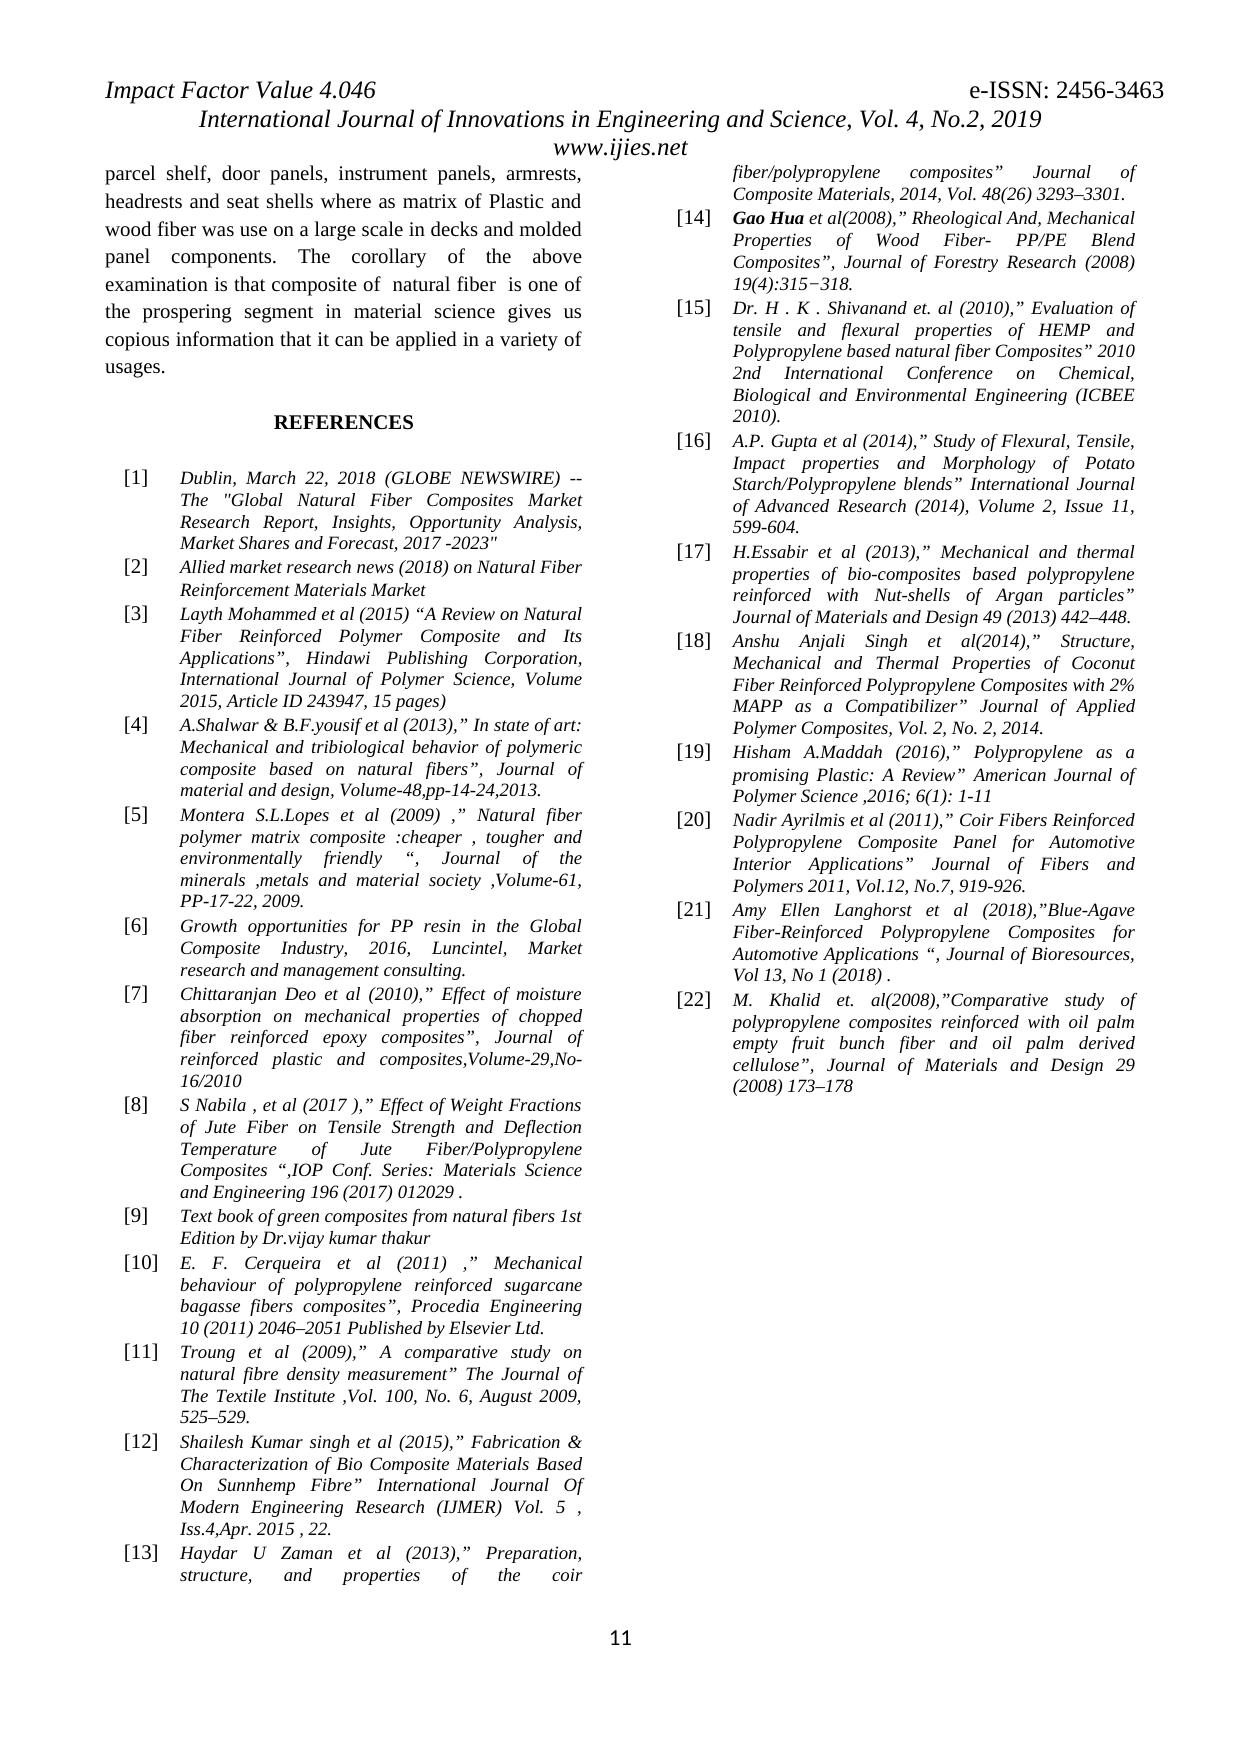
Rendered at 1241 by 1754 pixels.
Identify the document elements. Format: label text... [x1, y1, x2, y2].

list A.P. Gupta et al (2014),” Study of Flexural, Tensile, Impact properties and Morphology of Potato Starch/Polypropylene blends” International Journal of Advanced Research (2014), Volume 2, Issue 11, 599-604. [676, 427, 1135, 538]
list H.Essabir et al (2013),” Mechanical and thermal properties of bio-composites based polypropylene reinforced with Nut-shells of Argan particles” Journal of Materials and Design 49 (2013) 442–448. [676, 539, 1135, 627]
list Shailesh Kumar singh et al (2015),” Fabrication & Characterization of Bio Composite Materials Based On Sunnhemp Fibre” International Journal Of Modern Engineering Research (IJMER) Vol. 5 , Iss.4,Apr. 2015 , 22. [124, 1429, 583, 1539]
list Anshu Anjali Singh et al(2014),” Structure, Mechanical and Thermal Properties of Coconut Fiber Reinforced Polypropylene Composites with 2% MAPP as a Compatibilizer” Journal of Applied Polymer Composites, Vol. 2, No. 2, 2014. [676, 628, 1135, 738]
list Amy Ellen Langhorst et al (2018),”Blue-Agave Fiber-Reinforced Polypropylene Composites for Automotive Applications “, Journal of Bioresources, Vol 13, No 1 (2018) . [676, 897, 1135, 986]
list Text book of green composites from natural fibers 1st Edition by Dr.vijay kumar thakur [124, 1203, 583, 1249]
list E. F. Cerqueira et al (2011) ,” Mechanical behaviour of polypropylene reinforced sugarcane bagasse fibers composites”, Procedia Engineering 10 (2011) 2046–2051 Published by Elsevier Ltd. [124, 1249, 583, 1338]
list Haydar U Zaman et al (2013),” Preparation, structure, and properties of the coir fiber/polypropylene composites” Journal of Composite Materials, 2014, Vol. 48(26) 3293–3301. [124, 1540, 583, 1586]
list Growth opportunities for PP resin in the Global Composite Industry, 2016, Luncintel, Market research and management consulting. [124, 913, 583, 980]
list Allied market research news (2018) on Natural Fiber Reinforcement Materials Market [124, 554, 583, 600]
list Layth Mohammed et al (2015) “A Review on Natural Fiber Reinforced Polymer Composite and Its Applications”, Hindawi Publishing Corporation, International Journal of Polymer Science, Volume 2015, Article ID 243947, 15 pages) [124, 601, 583, 711]
list Chittaranjan Deo et al (2010),” Effect of moisture absorption on mechanical properties of chopped fiber reinforced epoxy composites”, Journal of reinforced plastic and composites,Volume-29,No-16/2010 [124, 981, 583, 1091]
list Dr. H . K . Shivanand et. al (2010),” Evaluation of tensile and flexural properties of HEMP and Polypropylene based natural fiber Composites” 2010 2nd International Conference on Chemical, Biological and Environmental Engineering (ICBEE 2010). [676, 295, 1135, 427]
list Haydar U Zaman et al (2013),” Preparation, structure, and properties of the coir fiber/polypropylene composites” Journal of Composite Materials, 2014, Vol. 48(26) 3293–3301. [676, 161, 1135, 204]
list Troung et al (2009),” A comparative study on natural fibre density measurement” The Journal of The Textile Institute ,Vol. 100, No. 6, August 2009, 525–529. [124, 1339, 583, 1428]
list A.Shalwar & B.F.yousif et al (2013),” In state of art: Mechanical and tribiological behavior of polymeric composite based on natural fibers”, Journal of material and design, Volume-48,pp-14-24,2013. [124, 712, 583, 801]
list M. Khalid et. al(2008),”Comparative study of polypropylene composites reinforced with oil palm empty fruit bunch fiber and oil palm derived cellulose”, Journal of Materials and Design 29 (2008) 173–178 [676, 987, 1135, 1097]
list Montera S.L.Lopes et al (2009) ,” Natural fiber polymer matrix composite :cheaper , tougher and environmentally friendly “, Journal of the minerals ,metals and material society ,Volume-61, PP-17-22, 2009. [124, 802, 583, 912]
text REFERENCES [105, 410, 583, 434]
list S Nabila , et al (2017 ),” Effect of Weight Fractions of Jute Fiber on Tensile Strength and Deflection Temperature of Jute Fiber/Polypropylene Composites “,IOP Conf. Series: Materials Science and Engineering 196 (2017) 012029 . [124, 1092, 583, 1202]
list Nadir Ayrilmis et al (2011),” Coir Fibers Reinforced Polypropylene Composite Panel for Automotive Interior Applications” Journal of Fibers and Polymers 2011, Vol.12, No.7, 919-926. [676, 807, 1135, 896]
list Gao Hua et al(2008),” Rheological And, Mechanical Properties of Wood Fiber- PP/PE Blend Composites”, Journal of Forestry Research (2008) 19(4):315−318. [676, 205, 1135, 294]
list Dublin, March 22, 2018 (GLOBE NEWSWIRE) -- The "Global Natural Fiber Composites Market Research Report, Insights, Opportunity Analysis, Market Shares and Forecast, 2017 -2023" [124, 465, 583, 554]
list Hisham A.Maddah (2016),” Polypropylene as a promising Plastic: A Review” American Journal of Polymer Science ,2016; 6(1): 1-11 [676, 739, 1135, 807]
